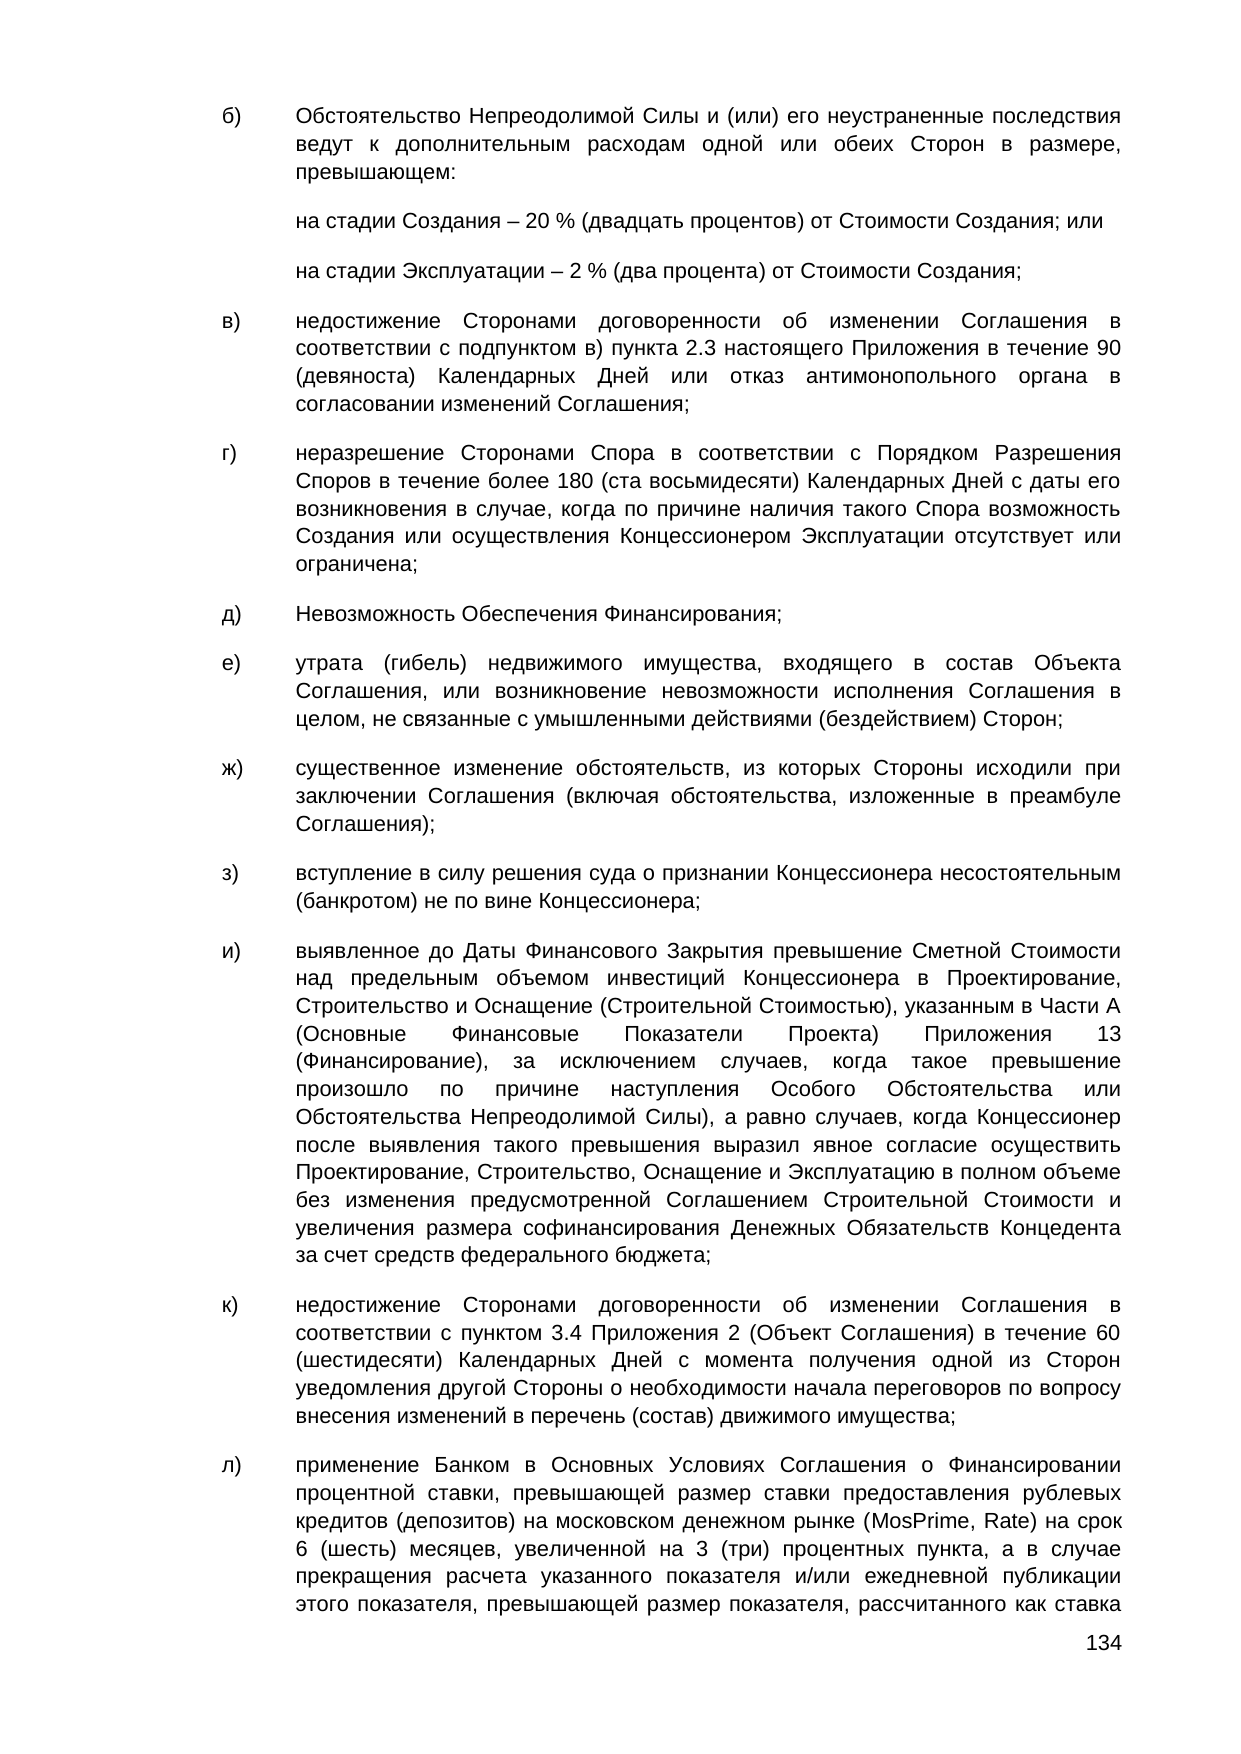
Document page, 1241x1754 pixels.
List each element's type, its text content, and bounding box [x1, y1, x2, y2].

list существенное изменение обстоятельств, из которых Стороны исходили при заключении Соглашения (включая обстоятельства, изложенные в преамбуле Соглашения); [222, 755, 1122, 836]
list Обстоятельство Непреодолимой Силы и (или) его неустраненные последствия ведут к дополнительным расходам одной или обеих Сторон в размере, превышающем: [222, 103, 1122, 184]
list неразрешение Сторонами Спора в соответствии с Порядком Разрешения Споров в течение более 180 (ста восьмидесяти) Календарных Дней с даты его возникновения в случае, когда по причине наличия такого Спора возможность Создания или осуществления Концессионером Эксплуатации отсутствует или ограничена; [222, 440, 1122, 576]
list Невозможность Обеспечения Финансирования; [222, 601, 1122, 626]
list на стадии Создания – 20 % (двадцать процентов) от Стоимости Создания; или [295, 208, 1122, 233]
list на стадии Эксплуатации – 2 % (два процента) от Стоимости Создания; [295, 258, 1122, 283]
list утрата (гибель) недвижимого имущества, входящего в состав Объекта Соглашения, или возникновение невозможности исполнения Соглашения в целом, не связанные с умышленными действиями (бездействием) Сторон; [222, 650, 1122, 731]
list недостижение Сторонами договоренности об изменении Соглашения в соответствии с пунктом 3.4 Приложения 2 (Объект Соглашения) в течение 60 (шестидесяти) Календарных Дней с момента получения одной из Сторон уведомления другой Стороны о необходимости начала переговоров по вопросу внесения изменений в перечень (состав) движимого имущества; [222, 1292, 1122, 1428]
list вступление в силу решения суда о признании Концессионера несостоятельным (банкротом) не по вине Концессионера; [222, 860, 1122, 913]
list выявленное до Даты Финансового Закрытия превышение Сметной Стоимости над предельным объемом инвестиций Концессионера в Проектирование, Строительство и Оснащение (Строительной Стоимостью), указанным в Части А (Основные Финансовые Показатели Проекта) Приложения 13 (Финансирование), за исключением случаев, когда такое превышение произошло по причине наступления Особого Обстоятельства или Обстоятельства Непреодолимой Силы), а равно случаев, когда Концессионер после выявления такого превышения выразил явное согласие осуществить Проектирование, Строительство, Оснащение и Эксплуатацию в полном объеме без изменения предусмотренной Соглашением Строительной Стоимости и увеличения размера софинансирования Денежных Обязательств Концедента за счет средств федерального бюджета; [222, 937, 1122, 1267]
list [222, 1452, 1122, 1616]
list недостижение Сторонами договоренности об изменении Соглашения в соответствии с подпунктом в) пункта 2.3 настоящего Приложения в течение 90 (девяноста) Календарных Дней или отказ антимонопольного органа в согласовании изменений Соглашения; [222, 307, 1122, 416]
